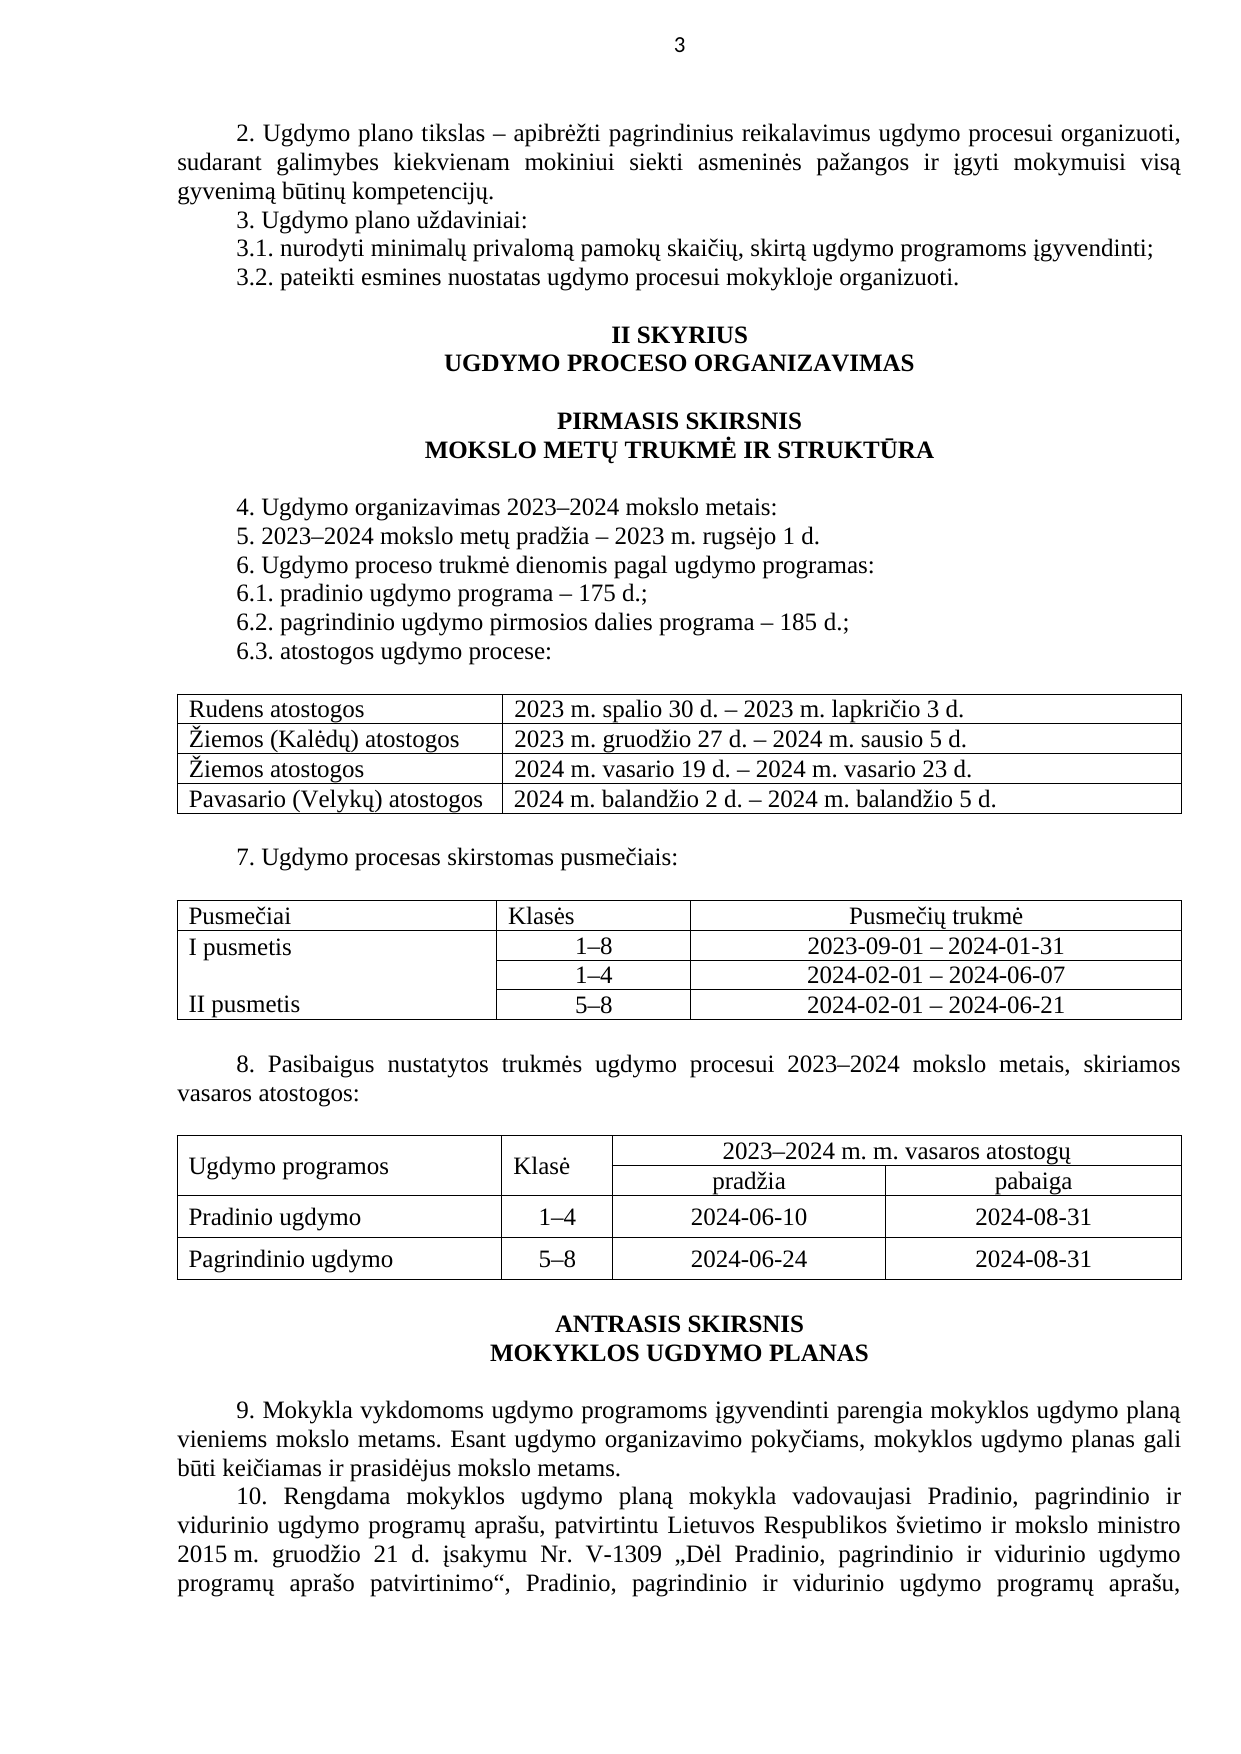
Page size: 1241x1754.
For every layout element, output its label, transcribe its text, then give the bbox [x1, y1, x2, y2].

table_header Klasė [502, 1136, 612, 1195]
table_cell 2024 m. balandžio 2 d. – 2024 m. balandžio 5 d. [503, 784, 1181, 813]
table_cell Pagrindinio ugdymo [178, 1238, 501, 1279]
text 6.1. pradinio ugdymo programa – 175 d.; [177, 578, 1182, 607]
table_cell Pavasario (Velykų) atostogos [178, 784, 502, 813]
table_cell pabaiga [886, 1166, 1181, 1195]
text 3. Ugdymo plano uždaviniai: [177, 205, 1182, 233]
table_header Pusmečių trukmė [691, 901, 1181, 930]
text MOKSLO METŲ TRUKMĖ IR STRUKTŪRA [177, 435, 1182, 463]
table_cell 2024-08-31 [886, 1238, 1181, 1279]
text 6.2. pagrindinio ugdymo pirmosios dalies programa – 185 d.; [177, 607, 1182, 636]
table_cell 1–4 [497, 961, 690, 989]
table_cell Žiemos atostogos [178, 754, 502, 783]
table_header 2023 m. spalio 30 d. – 2023 m. lapkričio 3 d. [503, 695, 1181, 723]
text 9. Mokykla vykdomoms ugdymo programoms įgyvendinti parengia mokyklos ugdymo planą vieniems mokslo metams. Esant ugdymo organizavimo pokyčiams, mokyklos ugdymo planas gali būti keičiamas ir prasidėjus mokslo metams. [177, 1395, 1182, 1481]
table_cell 5–8 [497, 990, 690, 1019]
table_cell Žiemos (Kalėdų) atostogos [178, 724, 502, 753]
text MOKYKLOS UGDYMO PLANAS [177, 1338, 1182, 1366]
table_cell 2024 m. vasario 19 d. – 2024 m. vasario 23 d. [503, 754, 1181, 783]
text 4. Ugdymo organizavimas 2023–2024 mokslo metais: [177, 492, 1182, 521]
table_cell 2024-02-01 – 2024-06-21 [691, 990, 1181, 1019]
text 7. Ugdymo procesas skirstomas pusmečiais: [177, 842, 1182, 871]
text PIRMASIS SKIRSNIS [177, 406, 1182, 435]
text II SKYRIUS [177, 320, 1182, 348]
table_header Rudens atostogos [178, 695, 502, 723]
text ANTRASIS SKIRSNIS [177, 1309, 1182, 1338]
table_cell 2024-02-01 – 2024-06-07 [691, 961, 1181, 989]
text 6. Ugdymo proceso trukmė dienomis pagal ugdymo programas: [177, 550, 1182, 578]
table_cell pradžia [613, 1166, 885, 1195]
table_cell 2023 m. gruodžio 27 d. – 2024 m. sausio 5 d. [503, 724, 1181, 753]
table_header Pusmečiai [178, 901, 496, 930]
table_cell I pusmetis II pusmetis [178, 931, 496, 1019]
text 3.1. nurodyti minimalų privalomą pamokų skaičių, skirtą ugdymo programoms įgyvendinti; [177, 233, 1182, 262]
table_cell 2023-09-01 – 2024-01-31 [691, 931, 1181, 959]
table_header 2023–2024 m. m. vasaros atostogų [613, 1136, 1181, 1165]
table_cell Pradinio ugdymo [178, 1196, 501, 1237]
table_cell 1–4 [502, 1196, 612, 1237]
text 5. 2023–2024 mokslo metų pradžia – 2023 m. rugsėjo 1 d. [177, 521, 1182, 550]
table_cell 2024-06-24 [613, 1238, 885, 1279]
table_cell 5–8 [502, 1238, 612, 1279]
table_cell 1–8 [497, 931, 690, 959]
text UGDYMO PROCESO ORGANIZAVIMAS [177, 348, 1182, 377]
text 2. Ugdymo plano tikslas – apibrėžti pagrindinius reikalavimus ugdymo procesui organizuoti, sudarant galimybes kiekvienam mokiniui siekti asmeninės pažangos ir įgyti mokymuisi visą gyvenimą būtinų kompetencijų. [177, 118, 1182, 205]
table_header Ugdymo programos [178, 1136, 501, 1195]
table_cell 2024-08-31 [886, 1196, 1181, 1237]
text 8. Pasibaigus nustatytos trukmės ugdymo procesui 2023–2024 mokslo metais, skiriamos vasaros atostogos: [177, 1049, 1182, 1106]
text 6.3. atostogos ugdymo procese: [177, 636, 1182, 665]
table_header Klasės [497, 901, 690, 930]
table_cell 2024-06-10 [613, 1196, 885, 1237]
text 3.2. pateikti esmines nuostatas ugdymo procesui mokykloje organizuoti. [177, 262, 1182, 291]
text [177, 1481, 1182, 1596]
